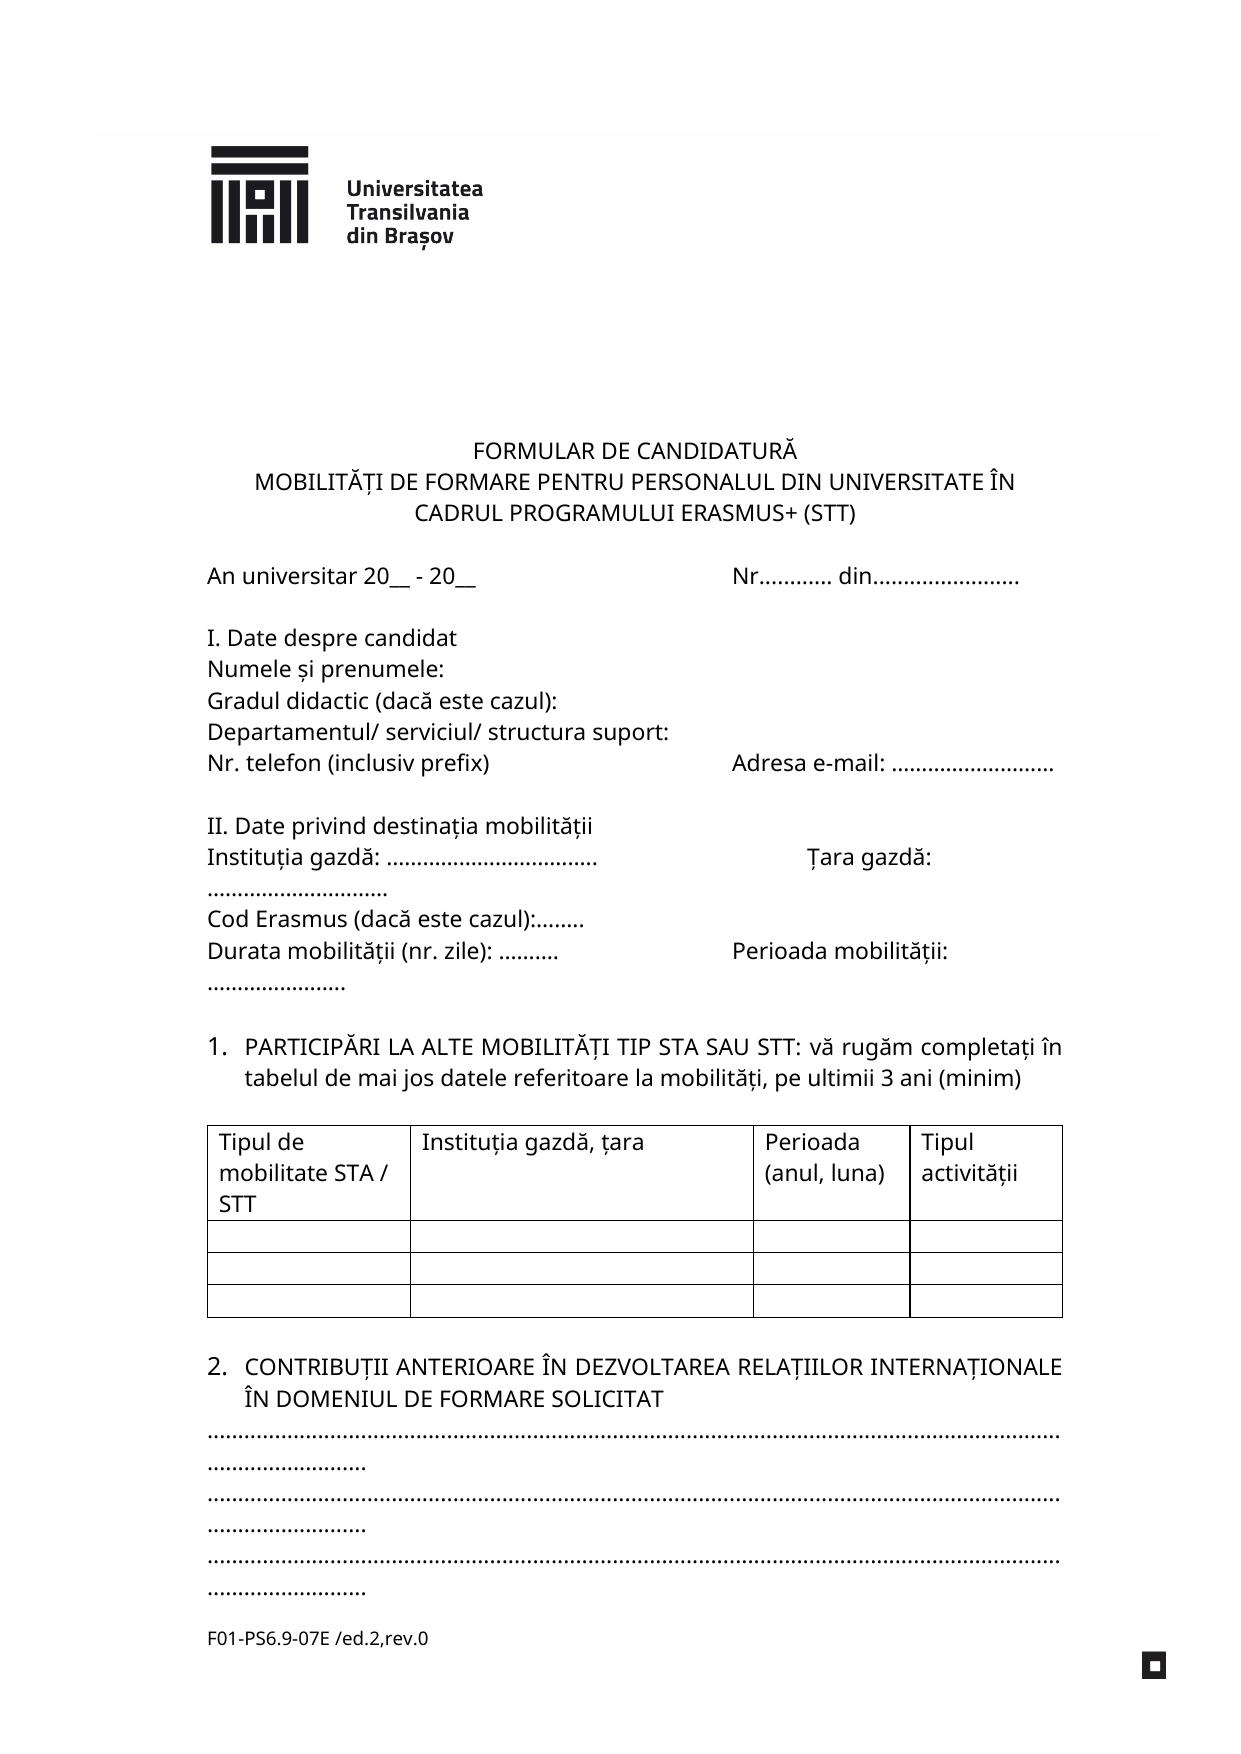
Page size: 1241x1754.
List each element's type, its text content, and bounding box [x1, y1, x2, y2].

list CONTRIBUȚII ANTERIOARE ÎN DEZVOLTAREA RELAȚIILOR INTERNAȚIONALE ÎN DOMENIUL DE FORMARE SOLICITAT [207, 1349, 1063, 1414]
table_cell [754, 1221, 909, 1252]
table_cell [208, 1253, 410, 1284]
table_cell [911, 1285, 1062, 1317]
table_header Instituția gazdă, țara [411, 1126, 753, 1220]
text Durata mobilității (nr. zile): ………. Perioada mobilității: ………………….. [207, 934, 1063, 997]
text Numele şi prenumele: [207, 653, 1063, 684]
text Gradul didactic (dacă este cazul): [207, 684, 1063, 716]
text Instituția gazdă: …………………………….. Țara gazdă: ………………………… [207, 841, 1063, 903]
text I. Date despre candidat [207, 622, 1063, 653]
text ..................................................................................................................................................................... [207, 1414, 1063, 1477]
text II. Date privind destinația mobilității [207, 809, 1063, 841]
text Cod Erasmus (dacă este cazul):…….. [207, 903, 1063, 934]
text An universitar 20__ - 20__ Nr............ din........................ [207, 559, 1063, 591]
text Departamentul/ serviciul/ structura suport: [207, 716, 1063, 747]
text ..................................................................................................................................................................... [207, 1477, 1063, 1539]
text ..................................................................................................................................................................... [207, 1539, 1063, 1602]
picture [92, 131, 1166, 369]
text MOBILITĂȚI DE FORMARE PENTRU PERSONALUL DIN UNIVERSITATE ÎN CADRUL PROGRAMULUI ERASMUS+ (STT) [207, 466, 1063, 528]
table_cell [411, 1253, 753, 1284]
table_cell [208, 1285, 410, 1317]
table_cell [411, 1221, 753, 1252]
list PARTICIPĂRI LA ALTE MOBILITĂȚI TIP STA SAU STT: vă rugăm completați în tabelul de mai jos datele referitoare la mobilități, pe ultimii 3 ani (minim) [207, 1028, 1063, 1094]
table_header Perioada (anul, luna) [754, 1126, 909, 1220]
table_cell [911, 1221, 1062, 1252]
table_cell [911, 1253, 1062, 1284]
table_cell [411, 1285, 753, 1317]
table_header Tipul de mobilitate STA / STT [208, 1126, 410, 1220]
table_cell [754, 1285, 909, 1317]
table_cell [208, 1221, 410, 1252]
table_header Tipul activității [911, 1126, 1062, 1220]
text Nr. telefon (inclusiv prefix) Adresa e-mail: ……………………… [207, 747, 1063, 778]
table_cell [754, 1253, 909, 1284]
text FORMULAR DE CANDIDATURĂ [207, 434, 1063, 466]
picture [1140, 1651, 1166, 1677]
